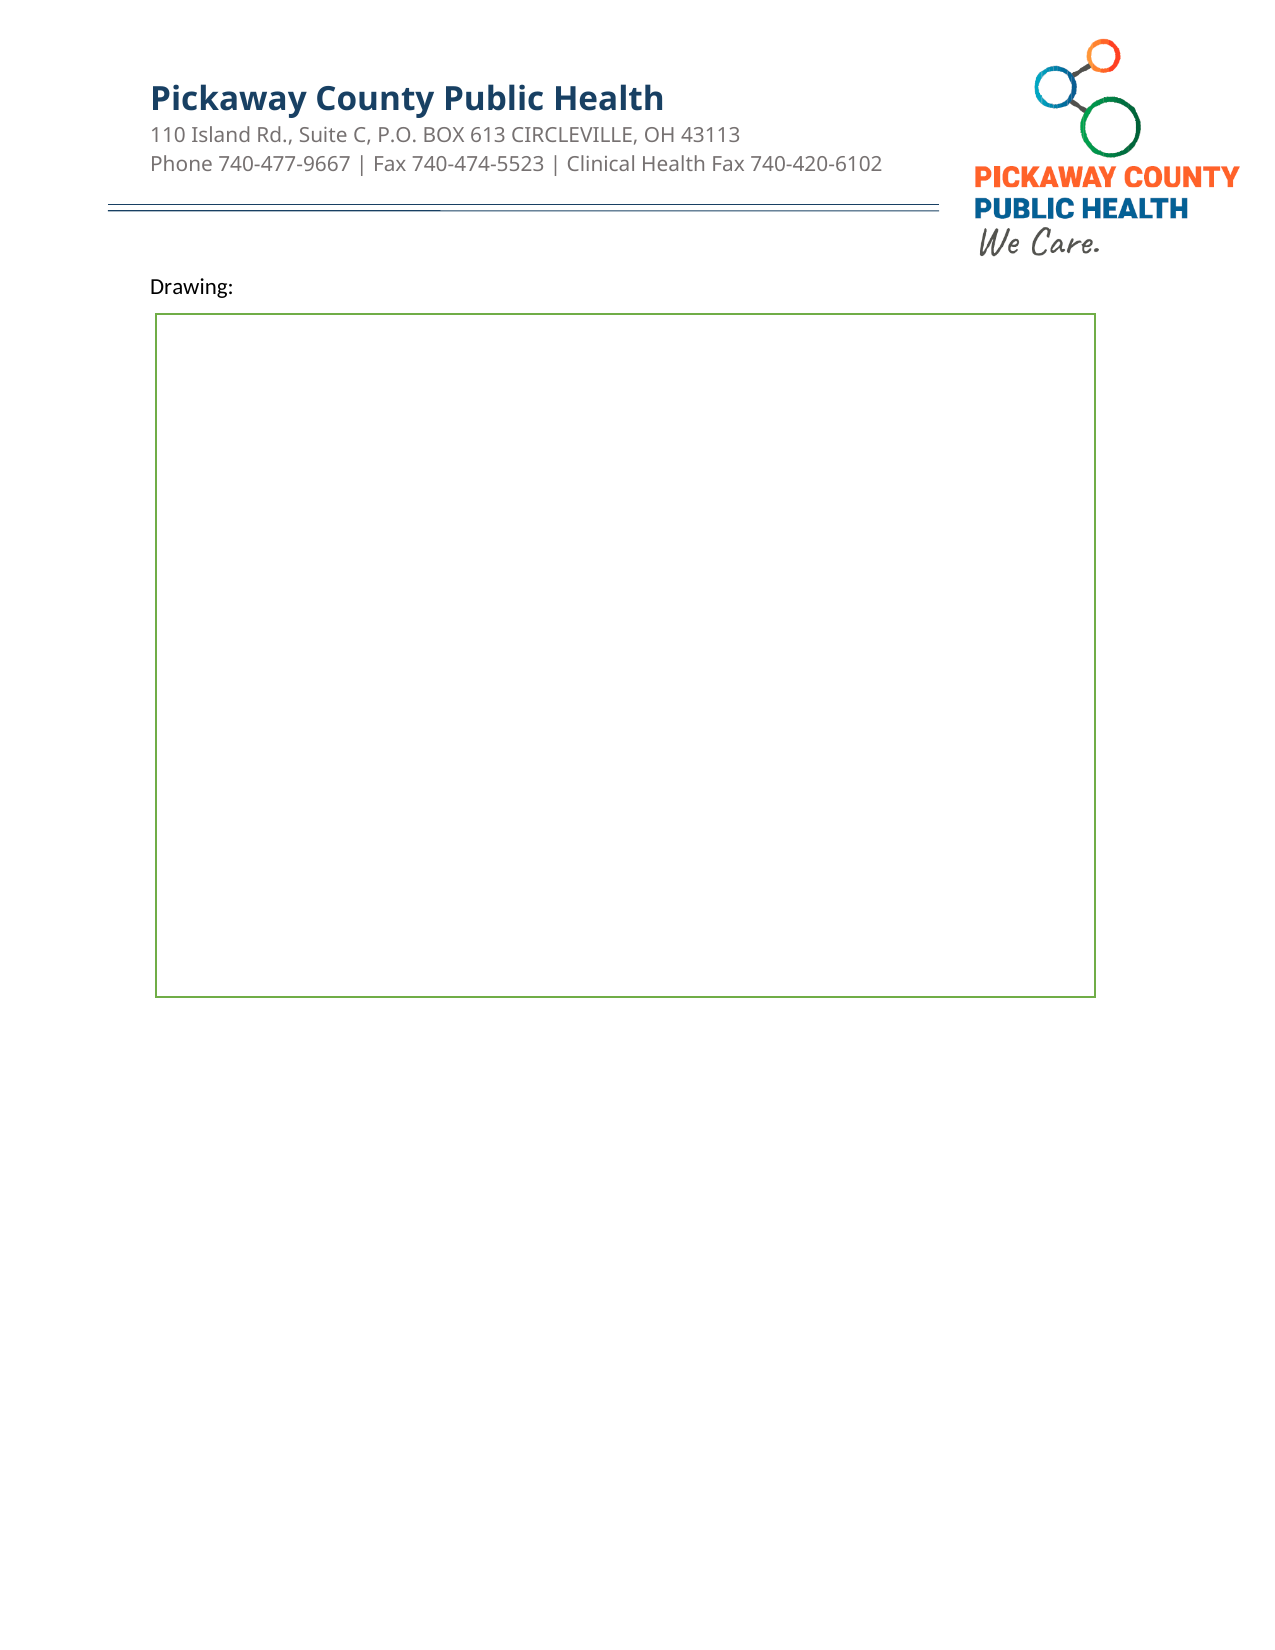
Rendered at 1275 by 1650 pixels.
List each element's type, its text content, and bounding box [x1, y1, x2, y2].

text Drawing: [150, 272, 1125, 300]
picture [954, 25, 1241, 277]
